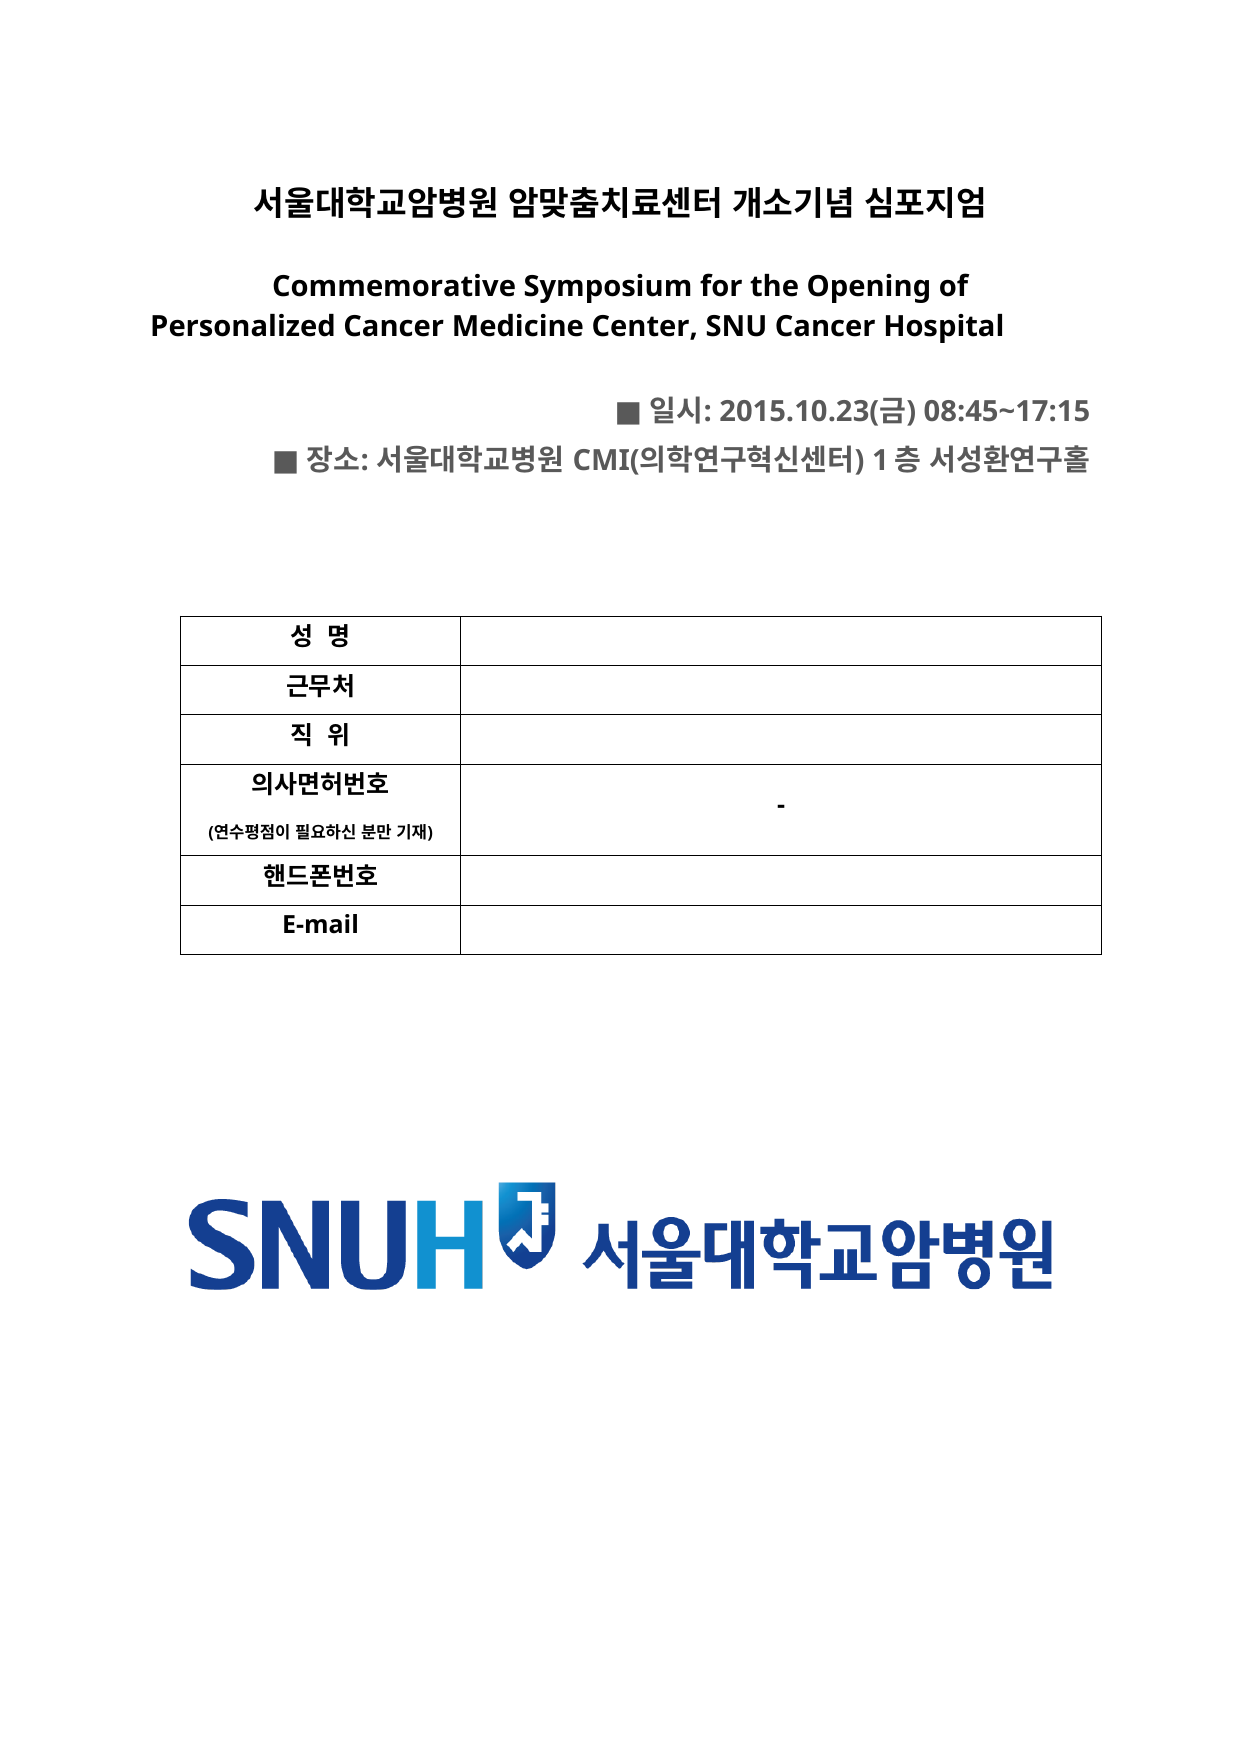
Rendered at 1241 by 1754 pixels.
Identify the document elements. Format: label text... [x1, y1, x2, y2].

text ■ 일시: 2015.10.23(금) 08:45~17:15 [150, 388, 1090, 430]
table_cell - [461, 765, 1101, 855]
table_cell [461, 856, 1101, 905]
table_cell 의사면허번호 (연수평점이 필요하신 분만 기재) [181, 765, 460, 855]
text 서울대학교암병원 암맞춤치료센터 개소기념 심포지엄 [150, 177, 1090, 225]
table_cell [461, 666, 1101, 714]
table_cell 근무처 [181, 666, 460, 714]
text Personalized Cancer Medicine Center, SNU Cancer Hospital [150, 305, 1090, 344]
table_header 성 명 [181, 617, 460, 665]
table_cell 핸드폰번호 [181, 856, 460, 905]
table_cell 직 위 [181, 715, 460, 764]
table_header [461, 617, 1101, 665]
text Commemorative Symposium for the Opening of [150, 265, 1090, 305]
table_cell E-mail [181, 906, 460, 954]
table_cell [461, 906, 1101, 954]
table_cell [461, 715, 1101, 764]
picture [188, 1182, 1052, 1290]
text ■ 장소: 서울대학교병원 CMI(의학연구혁신센터) 1층 서성환연구홀 [150, 436, 1090, 479]
